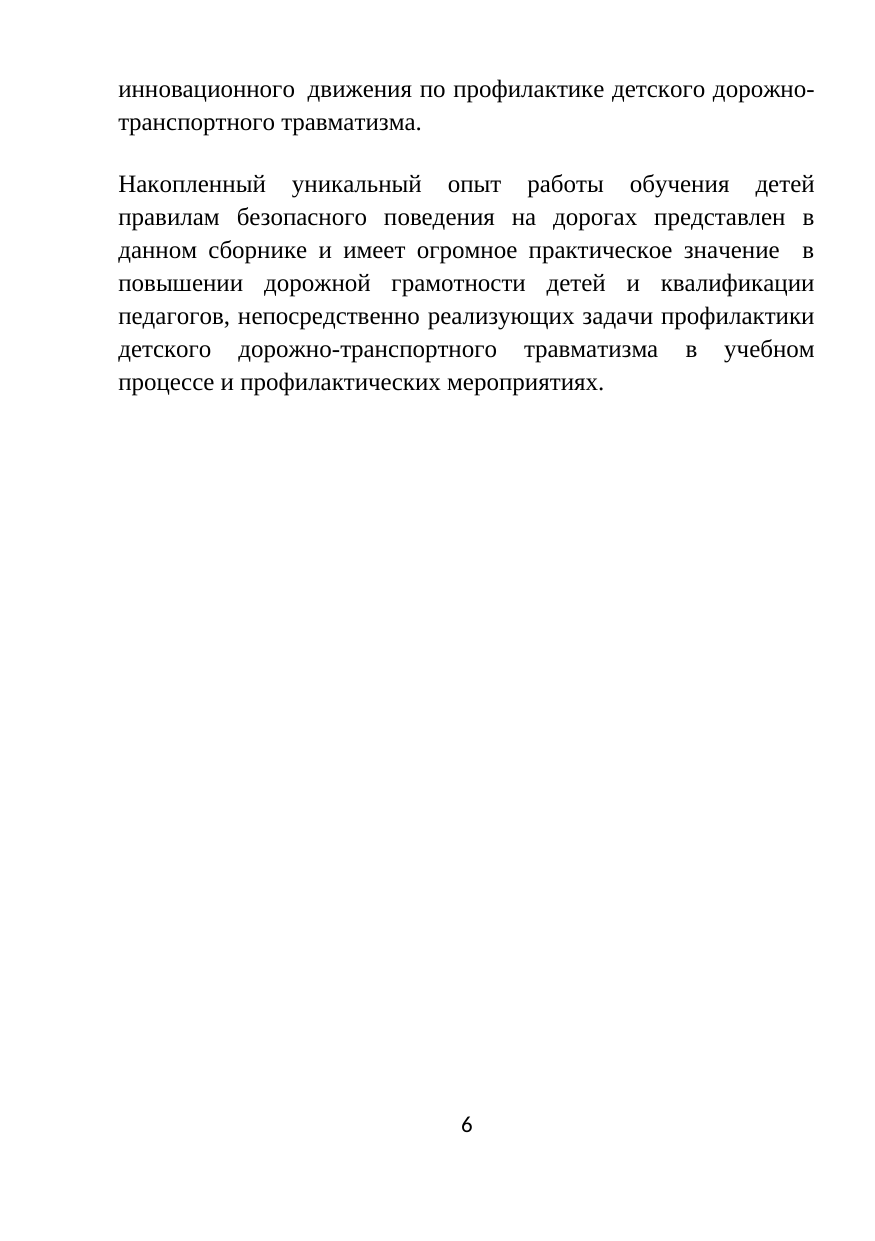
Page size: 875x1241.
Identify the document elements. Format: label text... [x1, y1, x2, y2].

text Накопленный уникальный опыт работы обучения детей правилам безопасного поведения на дорогах представлен в данном сборнике и имеет огромное практическое значение в повышении дорожной грамотности детей и квалификации педагогов, непосредственно реализующих задачи профилактики детского дорожно-транспортного травматизма в учебном процессе и профилактических мероприятиях. [118, 169, 815, 396]
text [118, 74, 815, 136]
